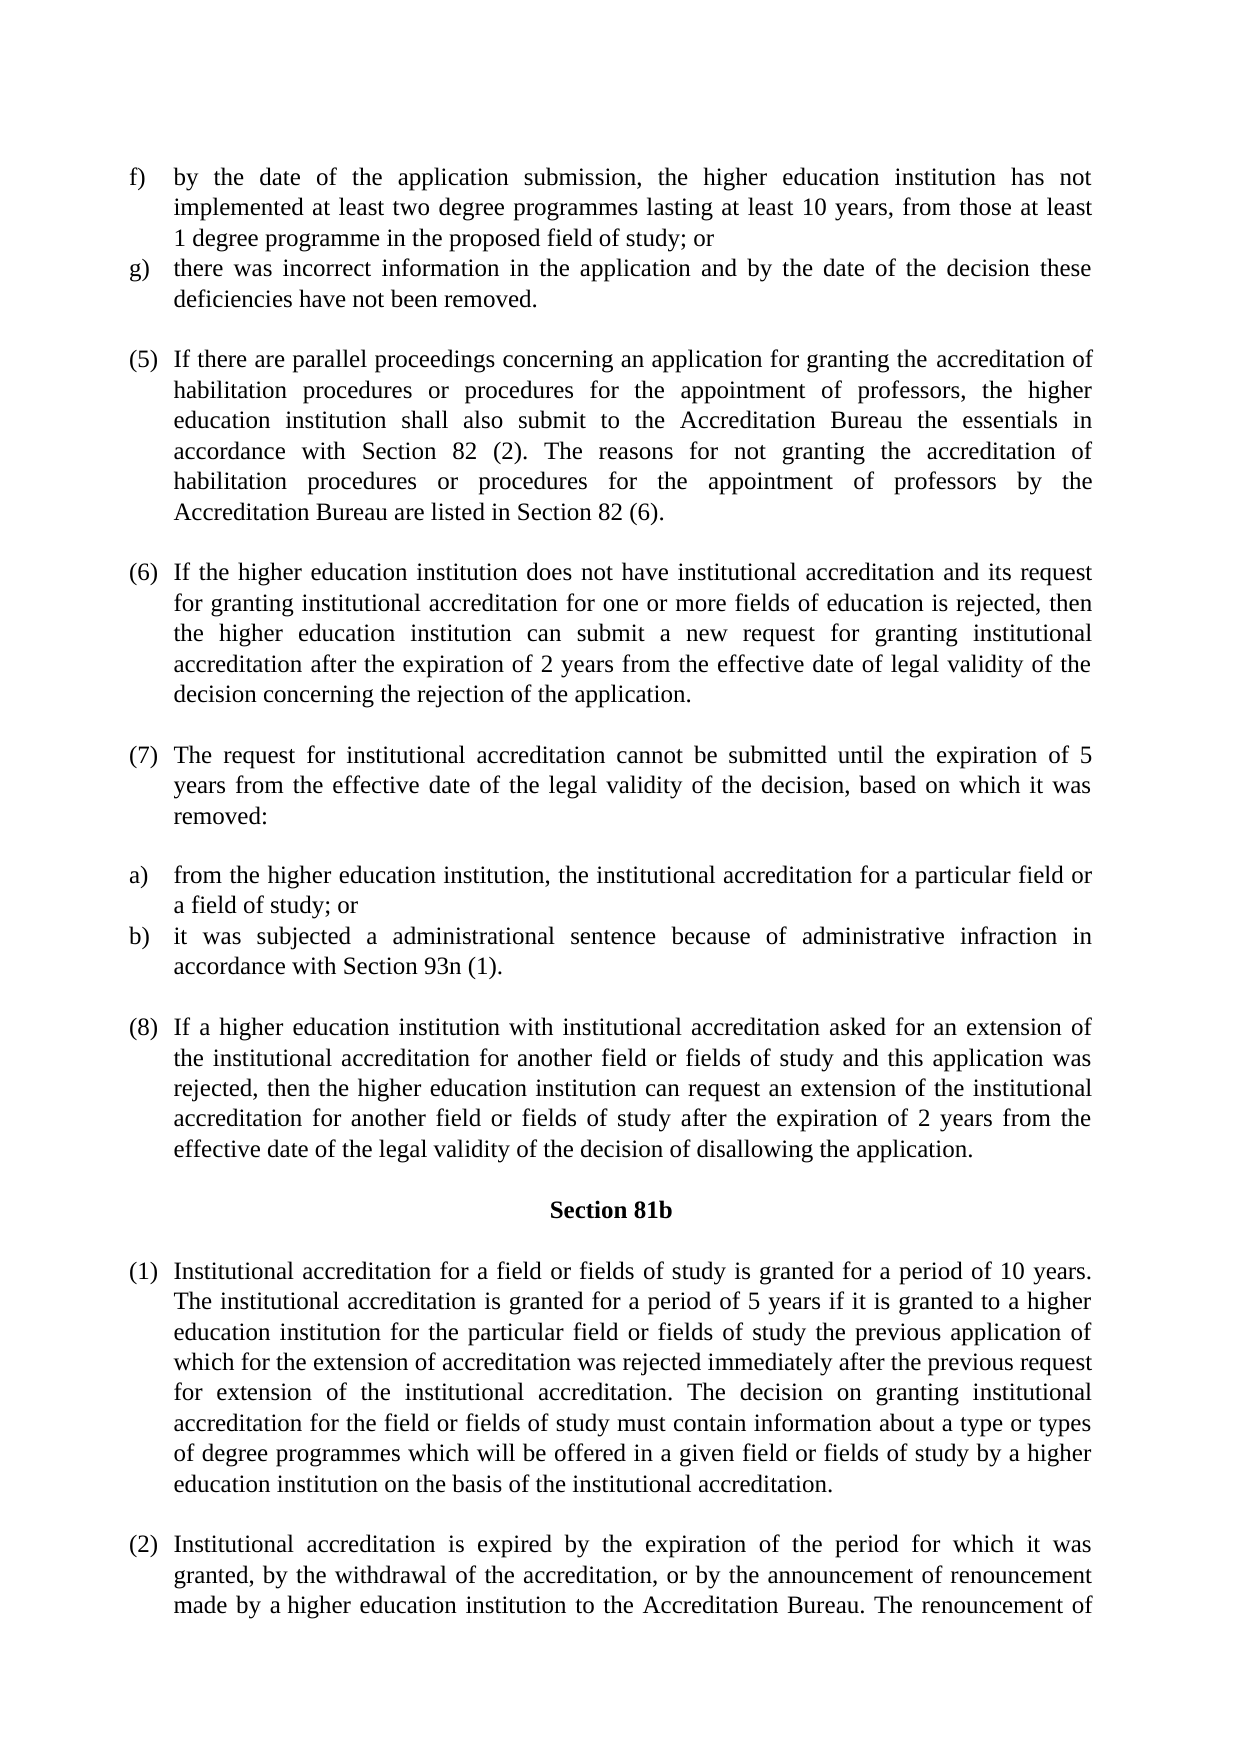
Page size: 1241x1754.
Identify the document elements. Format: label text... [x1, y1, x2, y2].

list The request for institutional accreditation cannot be submitted until the expiration of 5 years from the effective date of the legal validity of the decision, based on which it was removed: [129, 740, 1093, 829]
list If a higher education institution with institutional accreditation asked for an extension of the institutional accreditation for another field or fields of study and this application was rejected, then the higher education institution can request an extension of the institutional accreditation for another field or fields of study after the expiration of 2 years from the effective date of the legal validity of the decision of disallowing the application. [129, 1012, 1093, 1163]
text Section 81b [129, 1195, 1093, 1223]
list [129, 1529, 1093, 1619]
list from the higher education institution, the institutional accreditation for a particular field or a field of study; or [129, 860, 1093, 919]
list it was subjected a administrational sentence because of administrative infraction in accordance with Section 93n (1). [129, 921, 1093, 980]
list by the date of the application submission, the higher education institution has not implemented at least two degree programmes lasting at least 10 years, from those at least 1 degree programme in the proposed field of study; or [129, 162, 1093, 252]
list Institutional accreditation for a field or fields of study is granted for a period of 10 years. The institutional accreditation is granted for a period of 5 years if it is granted to a higher education institution for the particular field or fields of study the previous application of which for the extension of accreditation was rejected immediately after the previous request for extension of the institutional accreditation. The decision on granting institutional accreditation for the field or fields of study must contain information about a type or types of degree programmes which will be offered in a given field or fields of study by a higher education institution on the basis of the institutional accreditation. [129, 1256, 1093, 1497]
list If there are parallel proceedings concerning an application for granting the accreditation of habilitation procedures or procedures for the appointment of professors, the higher education institution shall also submit to the Accreditation Bureau the essentials in accordance with Section 82 (2). The reasons for not granting the accreditation of habilitation procedures or procedures for the appointment of professors by the Accreditation Bureau are listed in Section 82 (6). [129, 344, 1093, 525]
list If the higher education institution does not have institutional accreditation and its request for granting institutional accreditation for one or more fields of education is rejected, then the higher education institution can submit a new request for granting institutional accreditation after the expiration of 2 years from the effective date of legal validity of the decision concerning the rejection of the application. [129, 557, 1093, 708]
list there was incorrect information in the application and by the date of the decision these deficiencies have not been removed. [129, 253, 1093, 312]
